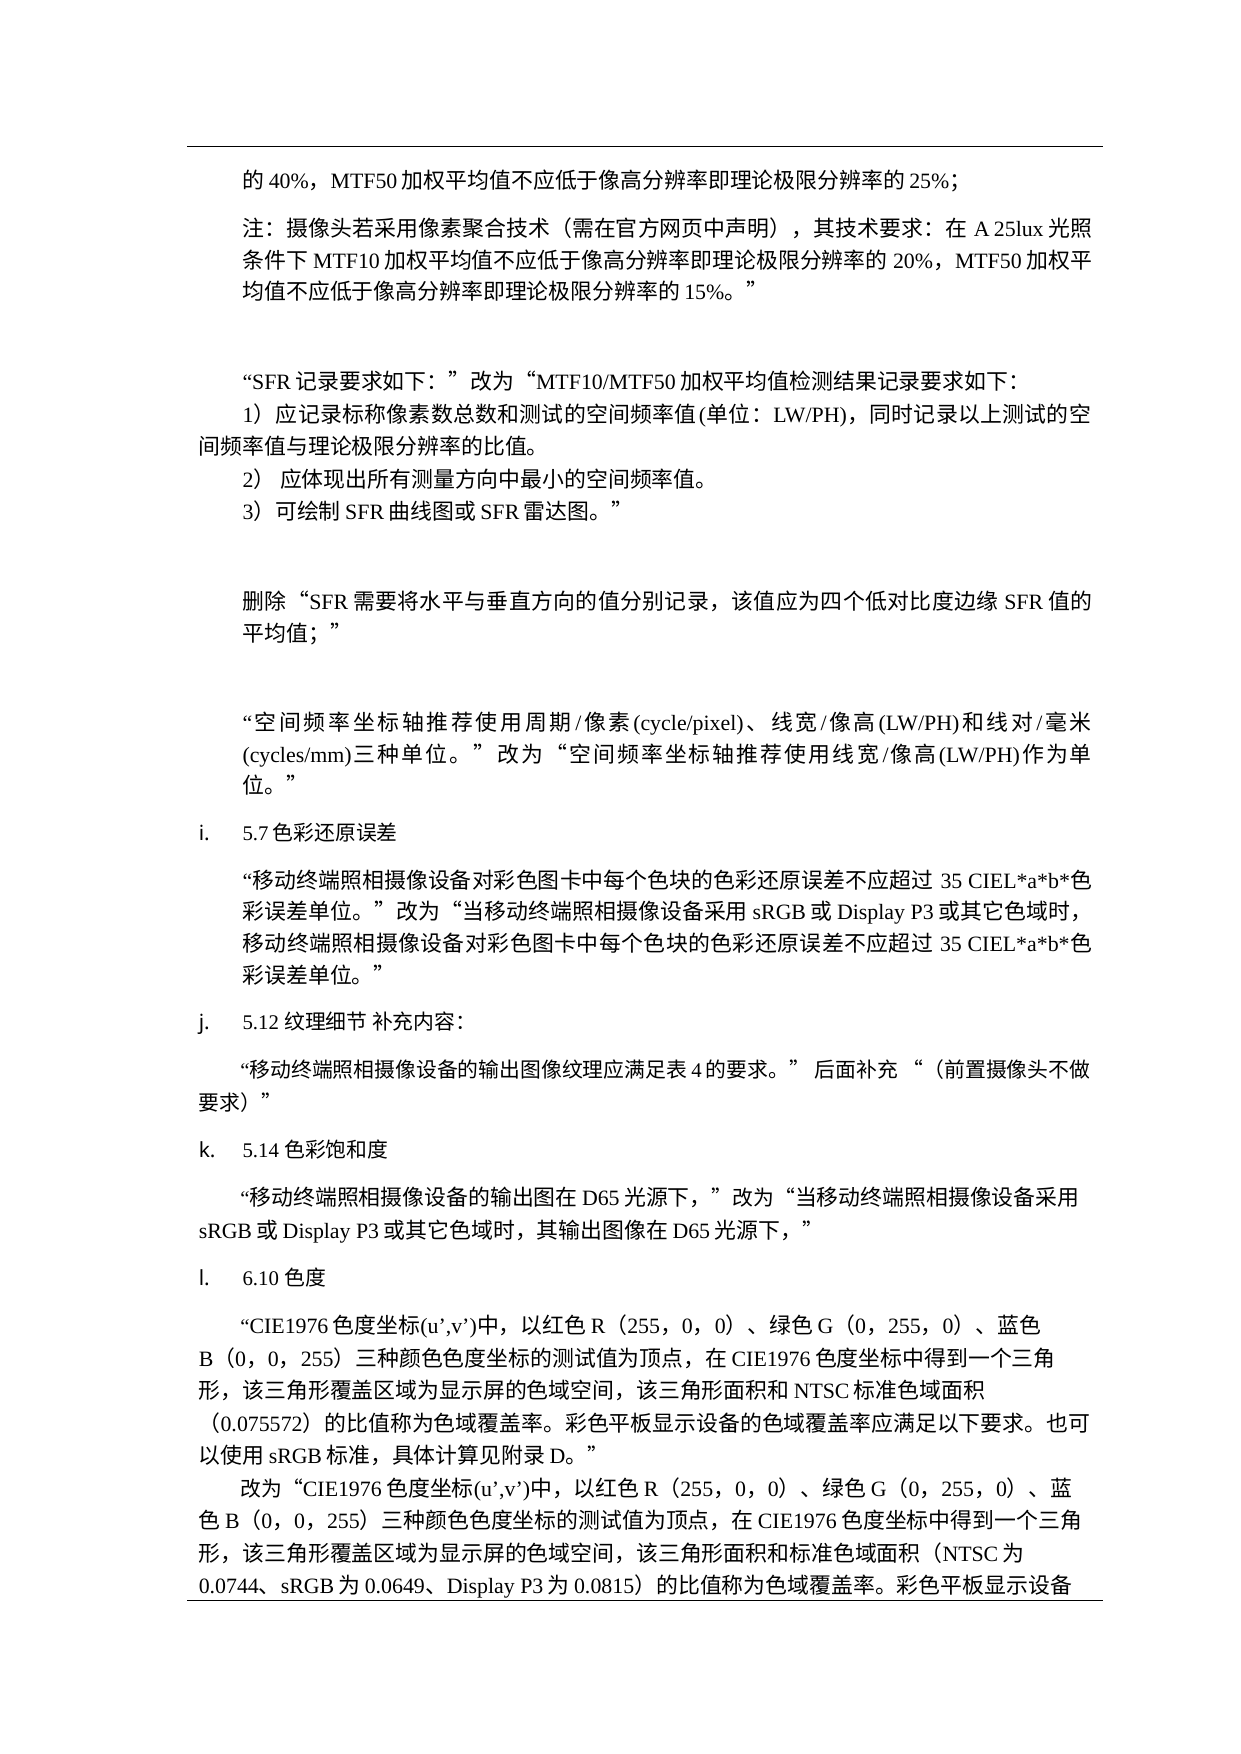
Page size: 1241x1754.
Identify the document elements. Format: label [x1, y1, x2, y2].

table_header [187, 147, 1103, 1600]
